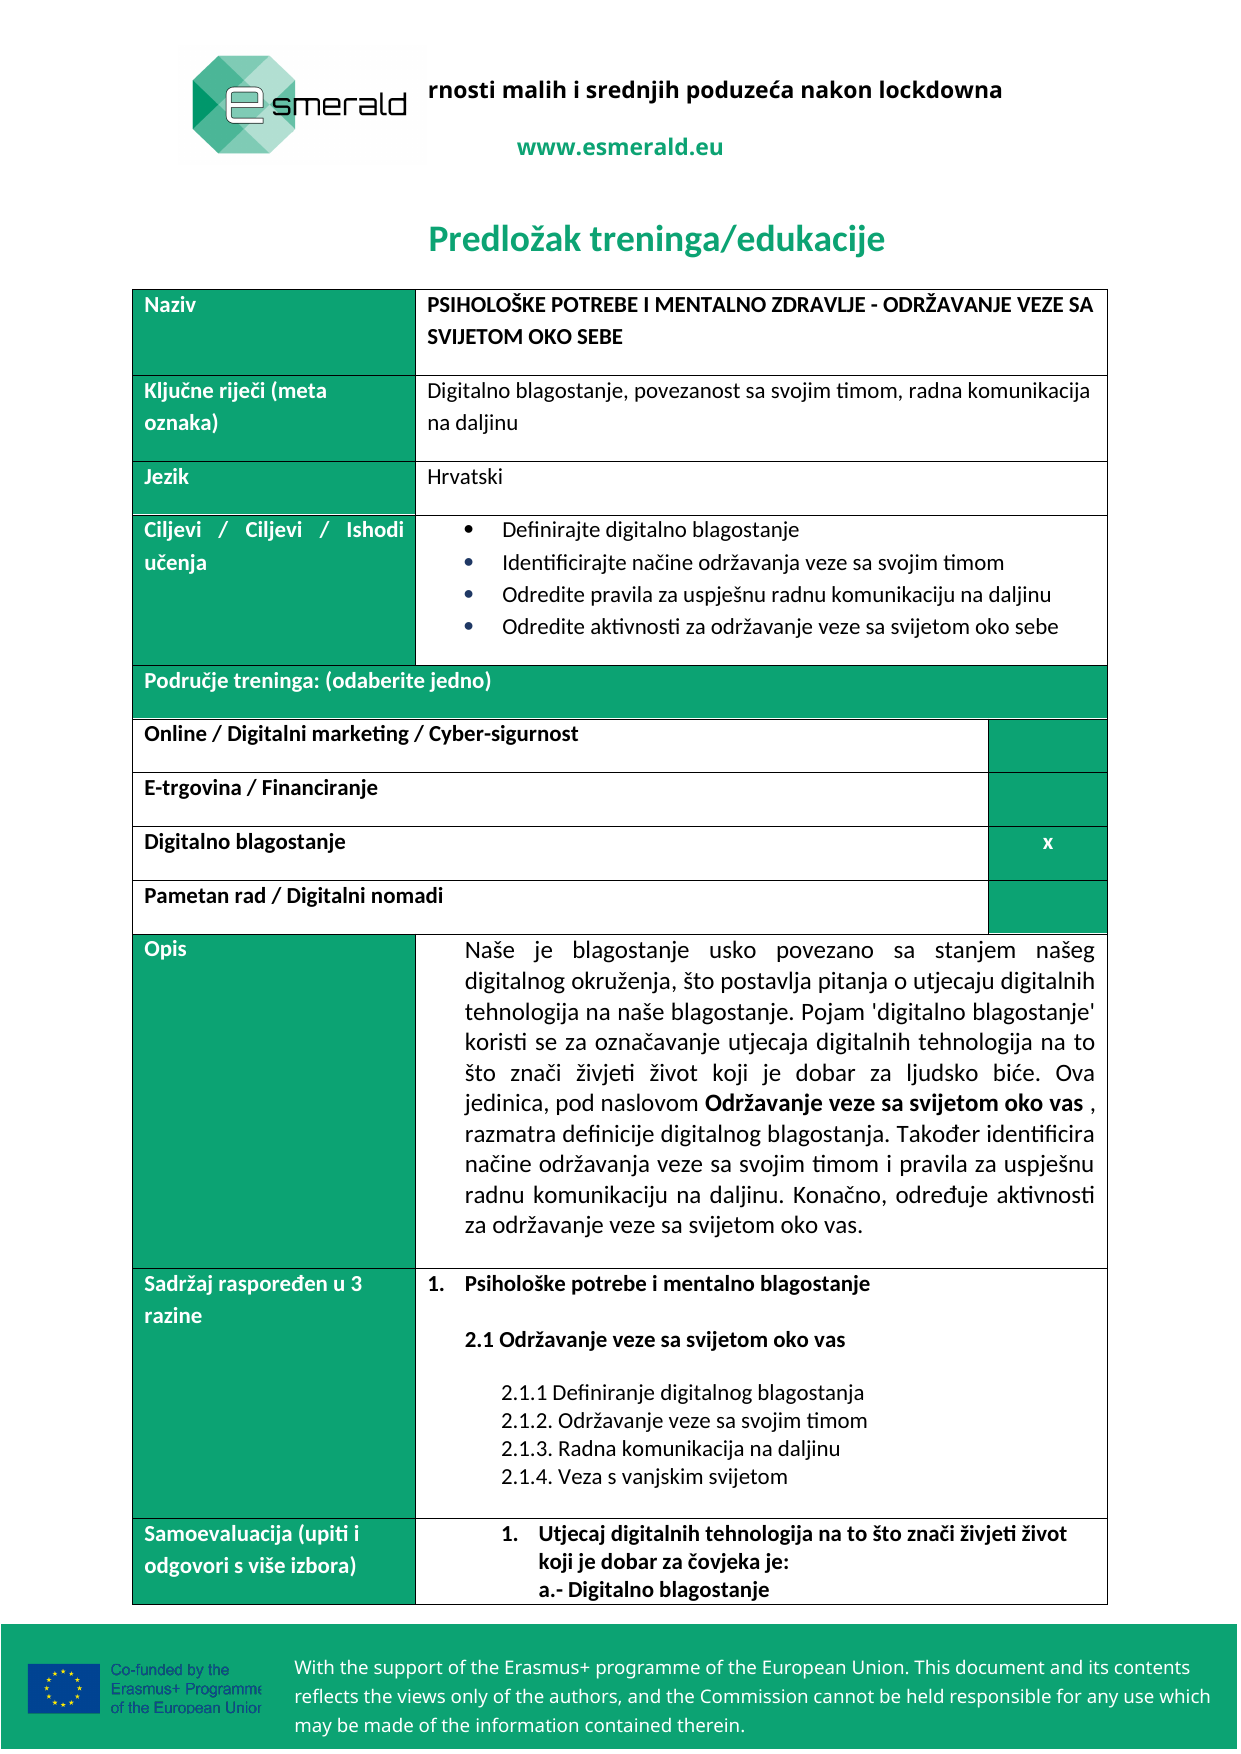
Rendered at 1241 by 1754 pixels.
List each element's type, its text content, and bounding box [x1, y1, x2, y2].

table_cell Digitalno blagostanje [133, 827, 988, 880]
table_header PSIHOLOŠKE POTREBE I MENTALNO ZDRAVLJE - ODRŽAVANJE VEZE SA SVIJETOM OKO SEBE [416, 290, 1107, 375]
table_cell Opis [133, 935, 415, 1268]
table_cell Pametan rad / Digitalni nomadi [133, 881, 988, 933]
table_header Naziv [133, 290, 415, 375]
table_cell Jezik [133, 462, 415, 514]
table_cell Sadržaj raspoređen u 3 razine [133, 1269, 415, 1518]
table_cell Psihološke potrebe i mentalno blagostanje 2.1 Održavanje veze sa svijetom oko vas 2.1.1 Definiranje digitalnog blagostanja 2.1.2. Održavanje veze sa svojim timom 2.1.3. Radna komunikacija na daljinu 2.1.4. Veza s vanjskim svijetom [416, 1269, 1107, 1518]
table_cell Online / Digitalni marketing / Cyber-sigurnost [133, 720, 988, 772]
table_cell Naše je blagostanje usko povezano sa stanjem našeg digitalnog okruženja, što postavlja pitanja o utjecaju digitalnih tehnologija na naše blagostanje. Pojam 'digitalno blagostanje' koristi se za označavanje utjecaja digitalnih tehnologija na to što znači živjeti život koji je dobar za ljudsko biće. Ova jedinica, pod naslovom Održavanje veze sa svijetom oko vas , razmatra definicije digitalnog blagostanja. Također identificira načine održavanja veze sa svojim timom i pravila za uspješnu radnu komunikaciju na daljinu. Konačno, određuje aktivnosti za održavanje veze sa svijetom oko vas. [416, 935, 1107, 1268]
table_cell [989, 720, 1107, 772]
table_cell E-trgovina / Financiranje [133, 773, 988, 826]
table_cell Digitalno blagostanje, povezanost sa svojim timom, radna komunikacija na daljinu [416, 376, 1107, 461]
table_cell Ciljevi / Ciljevi / Ishodi učenja [133, 516, 415, 665]
picture [27, 1663, 262, 1714]
table_cell Definirajte digitalno blagostanje Identificirajte načine održavanja veze sa svojim timom Odredite pravila za uspješnu radnu komunikaciju na daljinu Odredite aktivnosti za održavanje veze sa svijetom oko sebe [416, 516, 1107, 665]
table_cell Ključne riječi (meta oznaka) [133, 376, 415, 461]
table_cell [989, 881, 1107, 933]
table_cell Hrvatski [416, 462, 1107, 514]
table_cell x [989, 827, 1107, 880]
table_cell [989, 773, 1107, 826]
text Predložak treninga/edukacije [251, 215, 1063, 261]
table_cell Samoevaluacija (upiti i odgovori s više izbora) [133, 1519, 415, 1604]
table_cell Područje treninga: (odaberite jedno) [133, 666, 1107, 718]
picture [177, 45, 429, 167]
